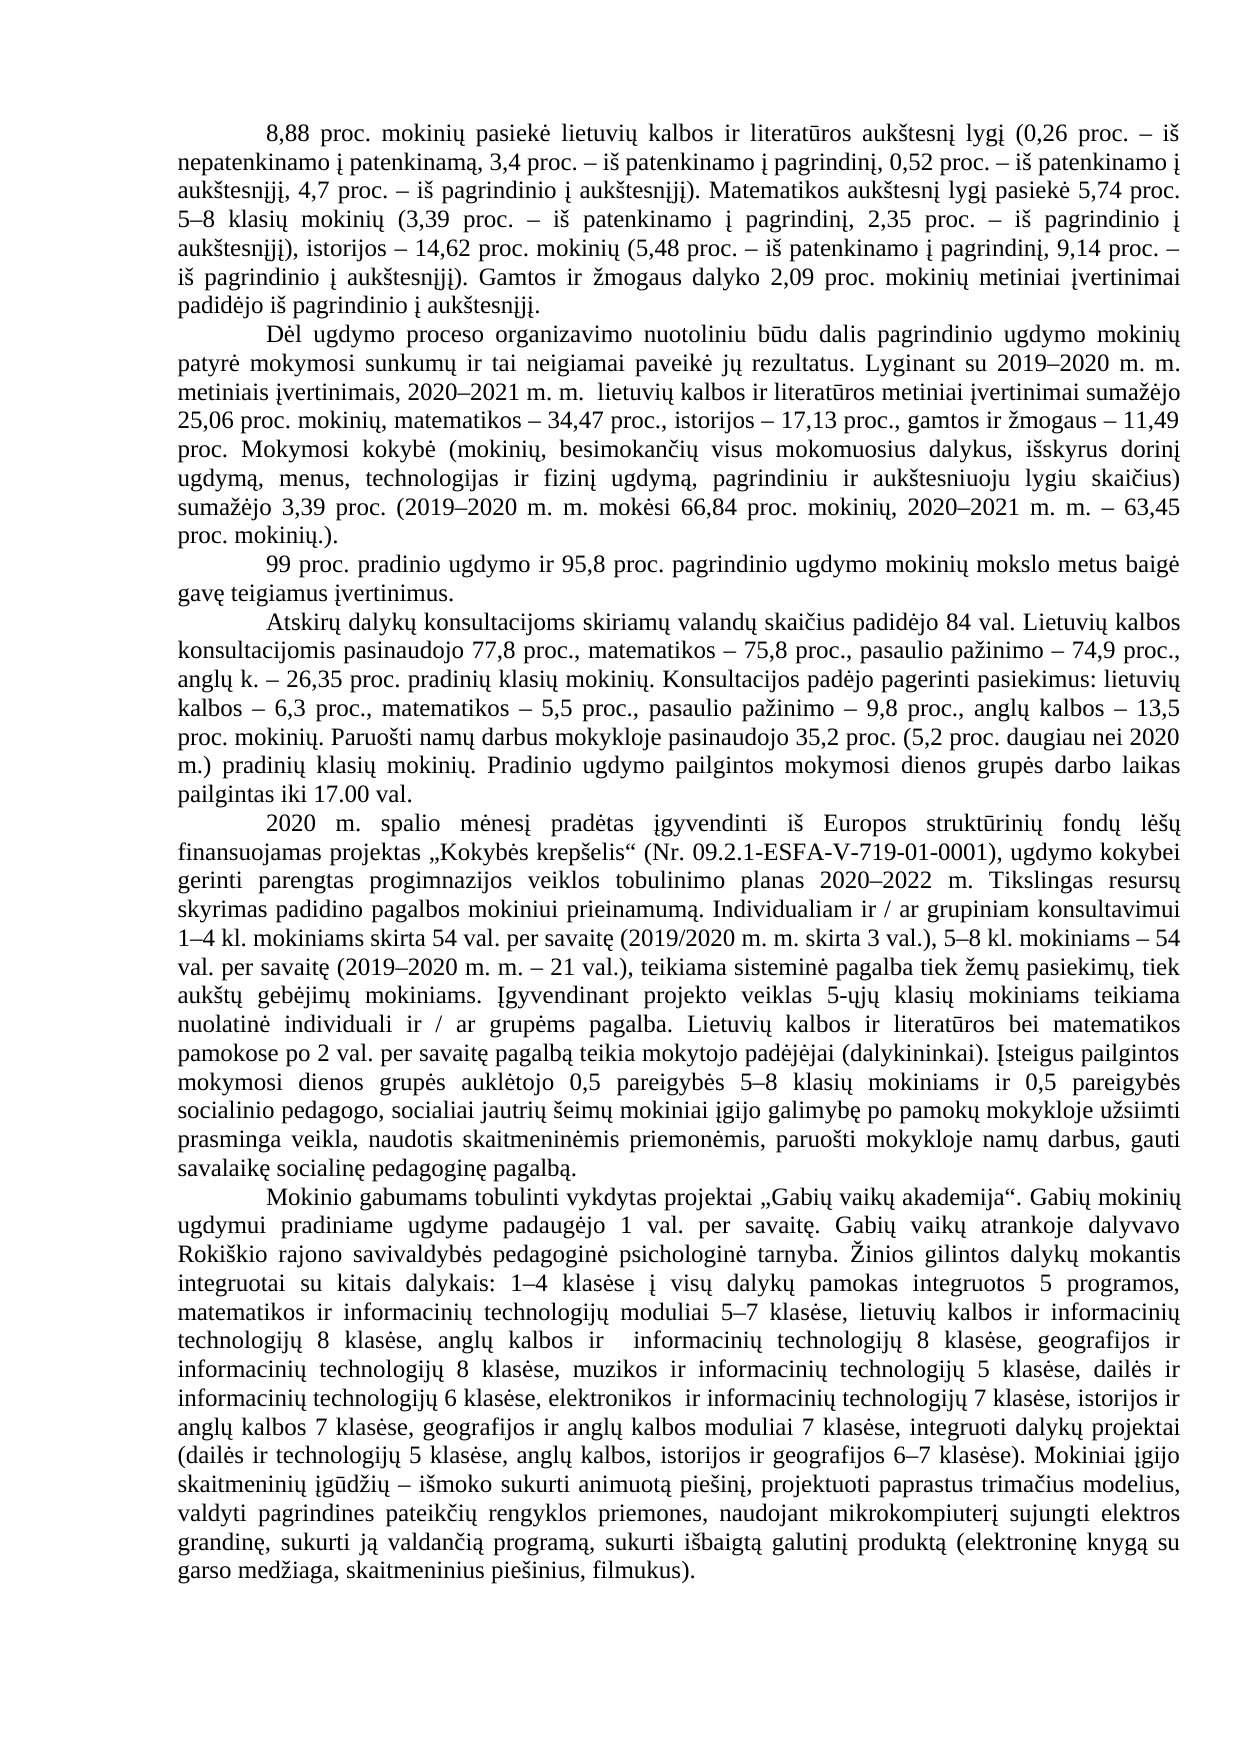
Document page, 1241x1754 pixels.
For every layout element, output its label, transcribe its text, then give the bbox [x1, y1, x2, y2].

text 2020 m. spalio mėnesį pradėtas įgyvendinti iš Europos struktūrinių fondų lėšų finansuojamas projektas „Kokybės krepšelis“ (Nr. 09.2.1-ESFA-V-719-01-0001), ugdymo kokybei gerinti parengtas progimnazijos veiklos tobulinimo planas 2020–2022 m. Tikslingas resursų skyrimas padidino pagalbos mokiniui prieinamumą. Individualiam ir / ar grupiniam konsultavimui 1–4 kl. mokiniams skirta 54 val. per savaitę (2019/2020 m. m. skirta 3 val.), 5–8 kl. mokiniams – 54 val. per savaitę (2019–2020 m. m. – 21 val.), teikiama sisteminė pagalba tiek žemų pasiekimų, tiek aukštų gebėjimų mokiniams. Įgyvendinant projekto veiklas 5-ųjų klasių mokiniams teikiama nuolatinė individuali ir / ar grupėms pagalba. Lietuvių kalbos ir literatūros bei matematikos pamokose po 2 val. per savaitę pagalbą teikia mokytojo padėjėjai (dalykininkai). Įsteigus pailgintos mokymosi dienos grupės auklėtojo 0,5 pareigybės 5–8 klasių mokiniams ir 0,5 pareigybės socialinio pedagogo, socialiai jautrių šeimų mokiniai įgijo galimybę po pamokų mokykloje užsiimti prasminga veikla, naudotis skaitmeninėmis priemonėmis, paruošti mokykloje namų darbus, gauti savalaikę socialinę pedagoginę pagalbą. [177, 808, 1181, 1182]
text 99 proc. pradinio ugdymo ir 95,8 proc. pagrindinio ugdymo mokinių mokslo metus baigė gavę teigiamus įvertinimus. [177, 549, 1181, 607]
text Dėl ugdymo proceso organizavimo nuotoliniu būdu dalis pagrindinio ugdymo mokinių patyrė mokymosi sunkumų ir tai neigiamai paveikė jų rezultatus. Lyginant su 2019–2020 m. m. metiniais įvertinimais, 2020–2021 m. m. lietuvių kalbos ir literatūros metiniai įvertinimai sumažėjo 25,06 proc. mokinių, matematikos – 34,47 proc., istorijos – 17,13 proc., gamtos ir žmogaus – 11,49 proc. Mokymosi kokybė (mokinių, besimokančių visus mokomuosius dalykus, išskyrus dorinį ugdymą, menus, technologijas ir fizinį ugdymą, pagrindiniu ir aukštesniuoju lygiu skaičius) sumažėjo 3,39 proc. (2019–2020 m. m. mokėsi 66,84 proc. mokinių, 2020–2021 m. m. – 63,45 proc. mokinių.). [177, 319, 1181, 549]
text Atskirų dalykų konsultacijoms skiriamų valandų skaičius padidėjo 84 val. Lietuvių kalbos konsultacijomis pasinaudojo 77,8 proc., matematikos – 75,8 proc., pasaulio pažinimo – 74,9 proc., anglų k. – 26,35 proc. pradinių klasių mokinių. Konsultacijos padėjo pagerinti pasiekimus: lietuvių kalbos – 6,3 proc., matematikos – 5,5 proc., pasaulio pažinimo – 9,8 proc., anglų kalbos – 13,5 proc. mokinių. Paruošti namų darbus mokykloje pasinaudojo 35,2 proc. (5,2 proc. daugiau nei 2020 m.) pradinių klasių mokinių. Pradinio ugdymo pailgintos mokymosi dienos grupės darbo laikas pailgintas iki 17.00 val. [177, 607, 1181, 808]
text Mokinio gabumams tobulinti vykdytas projektai „Gabių vaikų akademija“. Gabių mokinių ugdymui pradiniame ugdyme padaugėjo 1 val. per savaitę. Gabių vaikų atrankoje dalyvavo Rokiškio rajono savivaldybės pedagoginė psichologinė tarnyba. Žinios gilintos dalykų mokantis integruotai su kitais dalykais: 1–4 klasėse į visų dalykų pamokas integruotos 5 programos, matematikos ir informacinių technologijų moduliai 5–7 klasėse, lietuvių kalbos ir informacinių technologijų 8 klasėse, anglų kalbos ir informacinių technologijų 8 klasėse, geografijos ir informacinių technologijų 8 klasėse, muzikos ir informacinių technologijų 5 klasėse, dailės ir informacinių technologijų 6 klasėse, elektronikos ir informacinių technologijų 7 klasėse, istorijos ir anglų kalbos 7 klasėse, geografijos ir anglų kalbos moduliai 7 klasėse, integruoti dalykų projektai (dailės ir technologijų 5 klasėse, anglų kalbos, istorijos ir geografijos 6–7 klasėse). Mokiniai įgijo skaitmeninių įgūdžių – išmoko sukurti animuotą piešinį, projektuoti paprastus trimačius modelius, valdyti pagrindines pateikčių rengyklos priemones, naudojant mikrokompiuterį sujungti elektros grandinę, sukurti ją valdančią programą, sukurti išbaigtą galutinį produktą (elektroninę knygą su garso medžiaga, skaitmeninius piešinius, filmukus). [177, 1182, 1181, 1584]
text 8,88 proc. mokinių pasiekė lietuvių kalbos ir literatūros aukštesnį lygį (0,26 proc. – iš nepatenkinamo į patenkinamą, 3,4 proc. – iš patenkinamo į pagrindinį, 0,52 proc. – iš patenkinamo į aukštesnįjį, 4,7 proc. – iš pagrindinio į aukštesnįjį). Matematikos aukštesnį lygį pasiekė 5,74 proc. 5–8 klasių mokinių (3,39 proc. – iš patenkinamo į pagrindinį, 2,35 proc. – iš pagrindinio į aukštesnįjį), istorijos – 14,62 proc. mokinių (5,48 proc. – iš patenkinamo į pagrindinį, 9,14 proc. – iš pagrindinio į aukštesnįjį). Gamtos ir žmogaus dalyko 2,09 proc. mokinių metiniai įvertinimai padidėjo iš pagrindinio į aukštesnįjį. [177, 118, 1181, 319]
